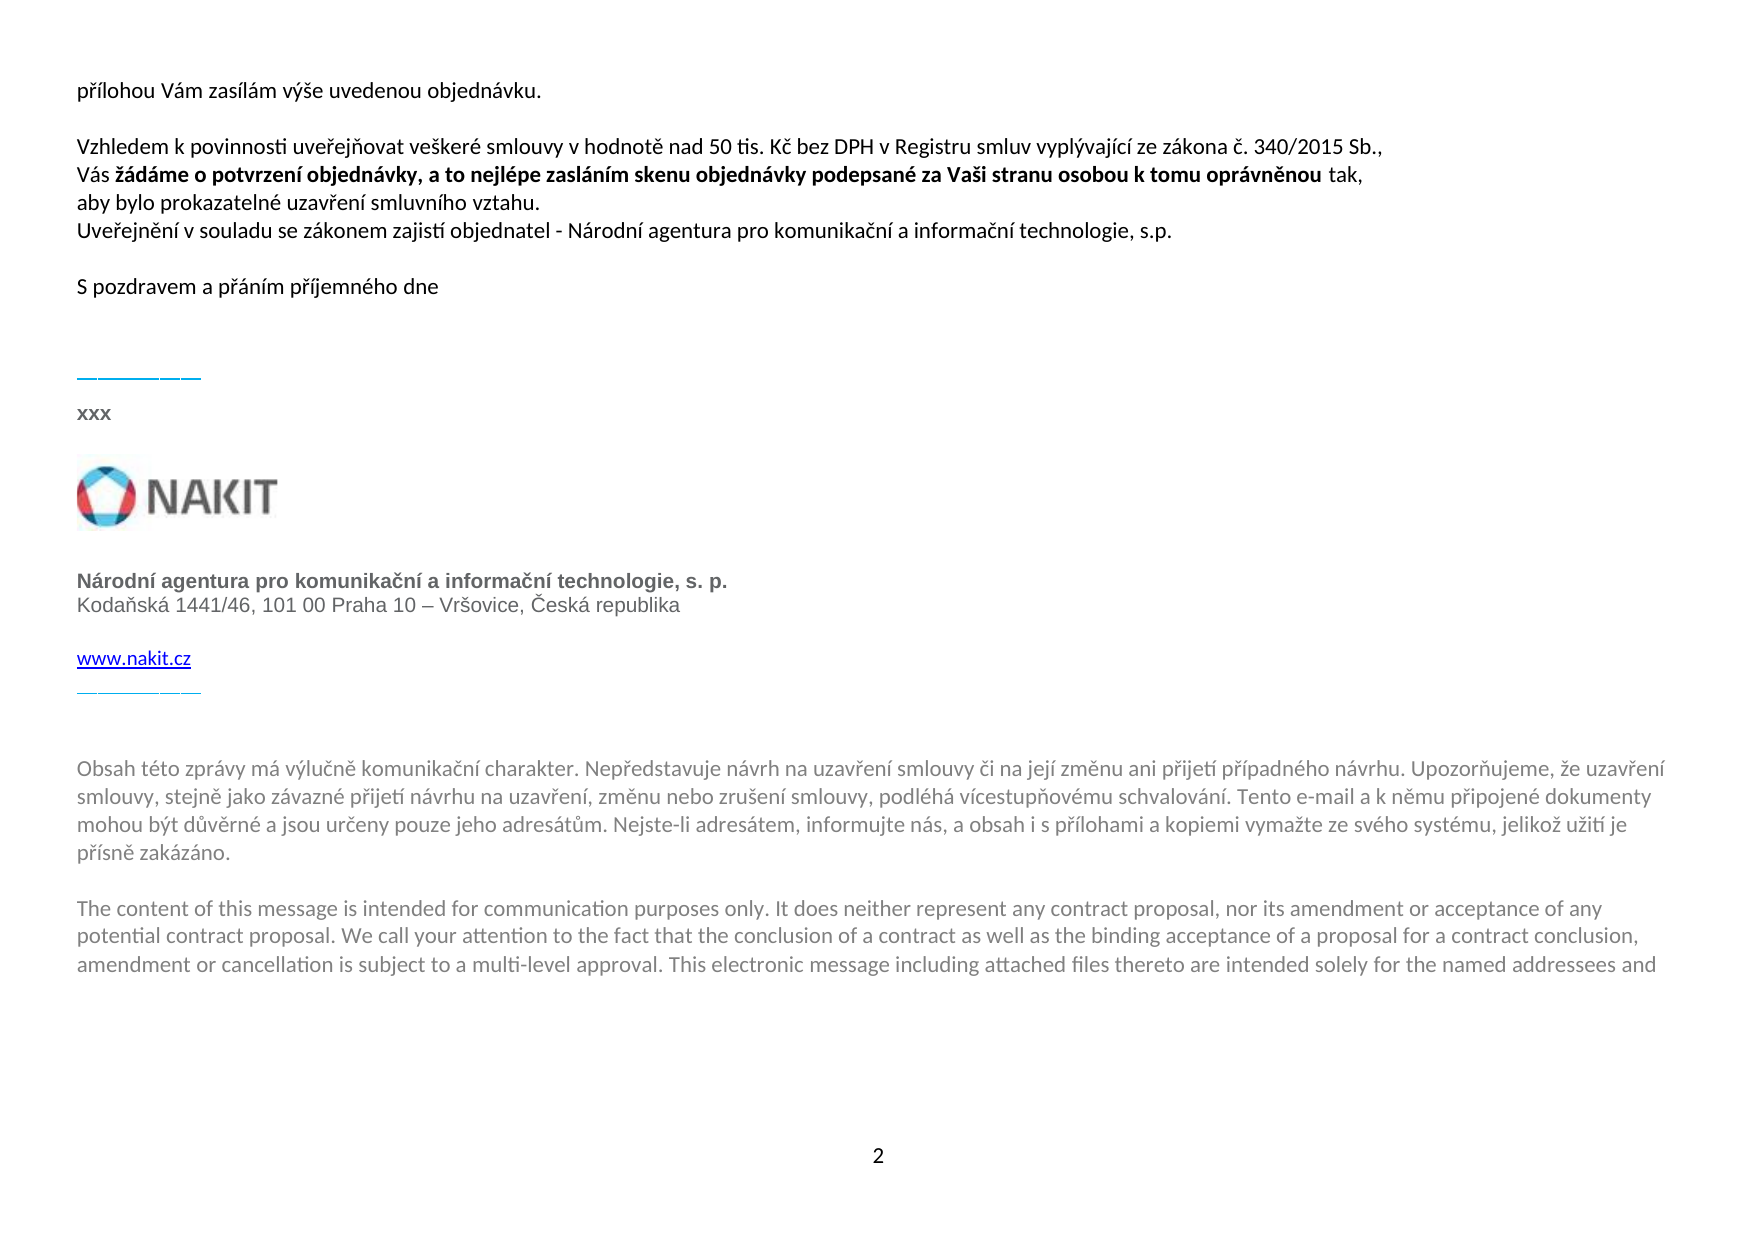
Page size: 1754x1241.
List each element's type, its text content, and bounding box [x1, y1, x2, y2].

text www.nakit.cz [77, 646, 1679, 671]
text Uveřejnění v souladu se zákonem zajistí objednatel - Národní agentura pro komunikační a informační technologie, s.p. S pozdravem a přáním příjemného dne [77, 216, 1176, 300]
text Kodaňská 1441/46, 101 00 Praha 10 – Vršovice, Česká republika [77, 592, 1679, 616]
text xxx [77, 401, 1679, 425]
text přílohou Vám zasílám výše uvedenou objednávku. [77, 76, 1679, 104]
text The content of this message is intended for communication purposes only. It does neither represent any contract proposal, nor its amendment or acceptance of any potential contract proposal. We call your attention to the fact that the conclusion of a contract as well as the binding acceptance of a proposal for a contract conclusion, amendment or cancellation is subject to a multi-level approval. This electronic message including attached files thereto are intended solely for the named addressees and [77, 894, 1679, 978]
text Vzhledem k povinnosti uveřejňovat veškeré smlouvy v hodnotě nad 50 tis. Kč bez DPH v Registru smluv vyplývající ze zákona č. 340/2015 Sb., Vás žádáme o potvrzení objednávky, a to nejlépe zasláním skenu objednávky podepsané za Vaši stranu osobou k tomu oprávněnou tak, aby bylo prokazatelné uzavření smluvního vztahu. [77, 132, 1387, 216]
text Obsah této zprávy má výlučně komunikační charakter. Nepředstavuje návrh na uzavření smlouvy či na její změnu ani přijetí případného návrhu. Upozorňujeme, že uzavření smlouvy, stejně jako závazné přijetí návrhu na uzavření, změnu nebo zrušení smlouvy, podléhá vícestupňovému schvalování. Tento e-mail a k němu připojené dokumenty mohou být důvěrné a jsou určeny pouze jeho adresátům. Nejste-li adresátem, informujte nás, a obsah i s přílohami a kopiemi vymažte ze svého systému, jelikož užití je přísně zakázáno. [77, 754, 1670, 866]
picture [76, 454, 278, 531]
text Národní agentura pro komunikační a informační technologie, s. p. [77, 568, 1679, 592]
